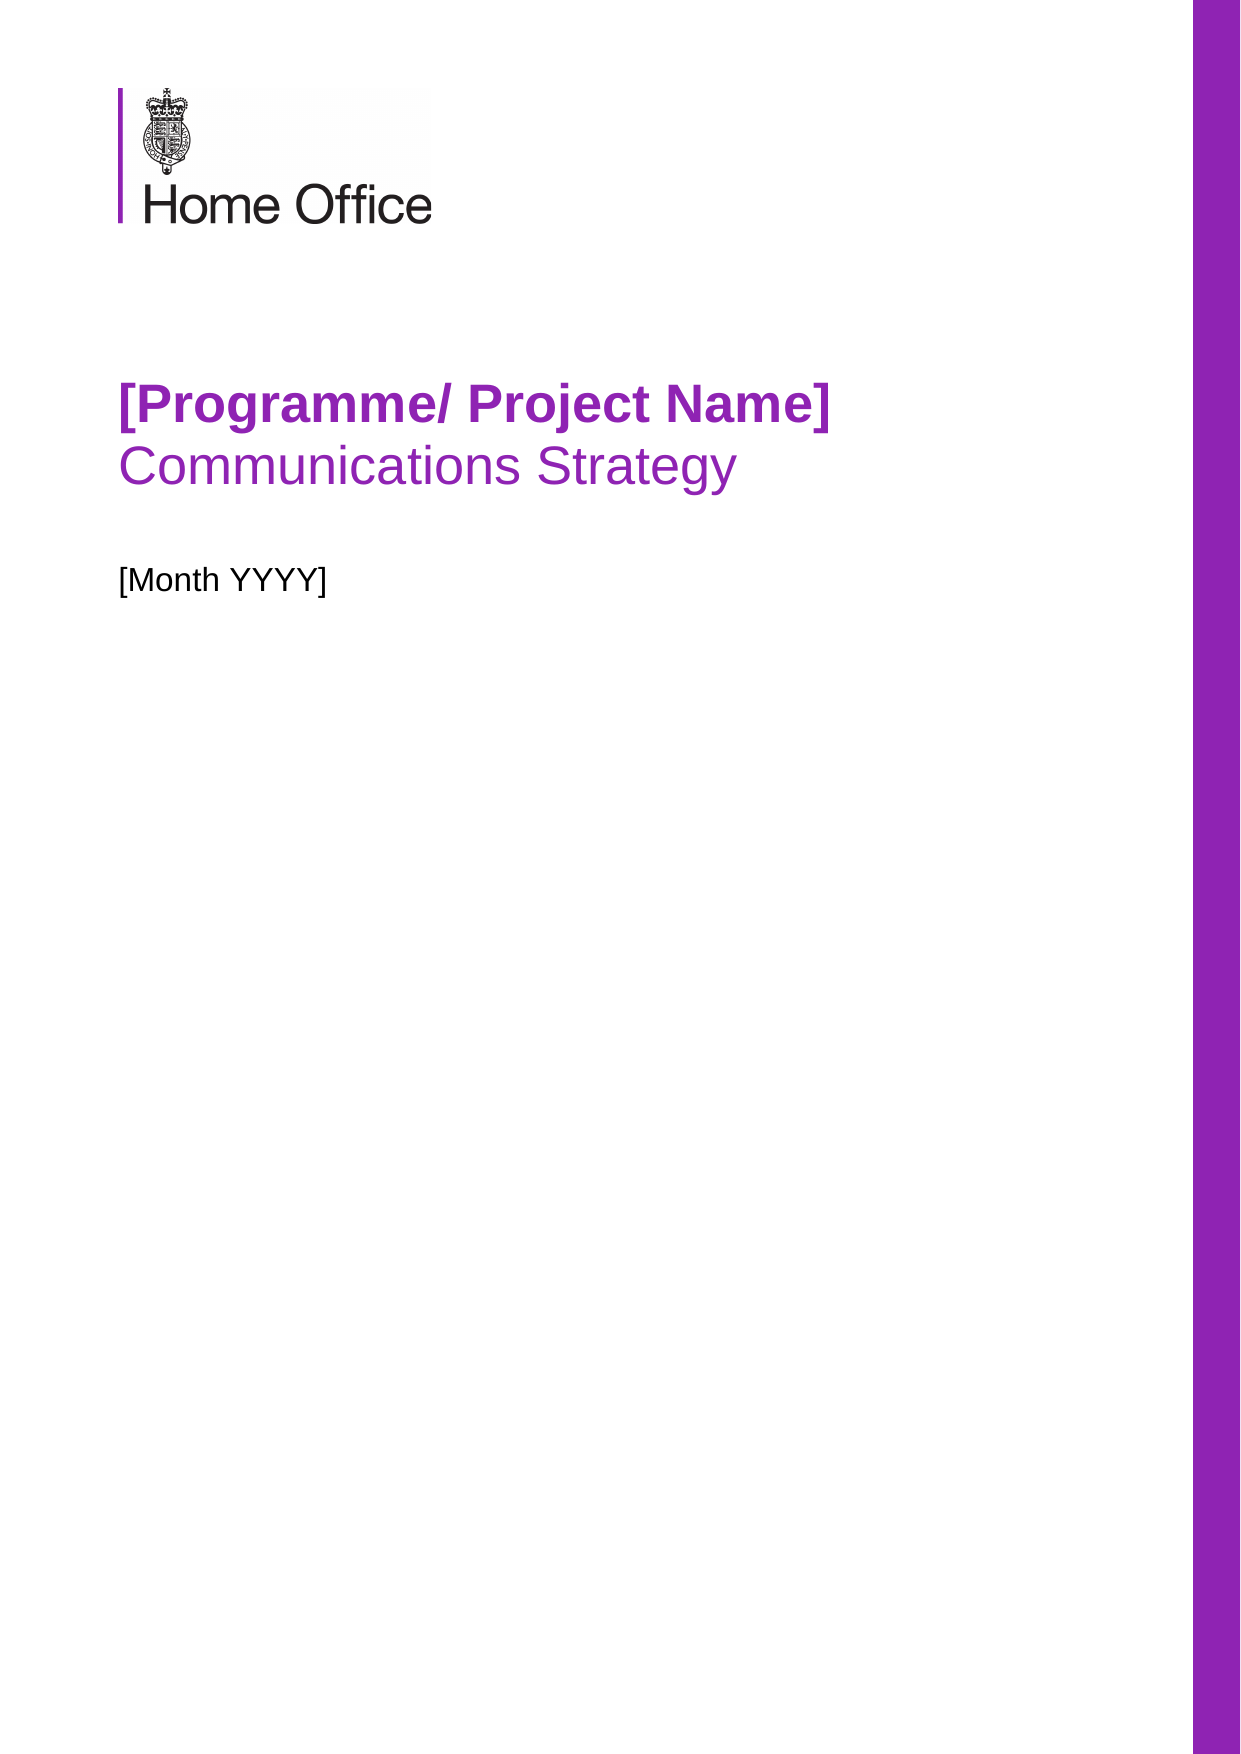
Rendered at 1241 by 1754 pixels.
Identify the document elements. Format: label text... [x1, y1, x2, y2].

text [Month YYYY] [118, 559, 1122, 598]
title [Programme/ Project Name] [118, 118, 1122, 434]
title Communications Strategy [118, 434, 1122, 496]
picture [118, 88, 432, 224]
